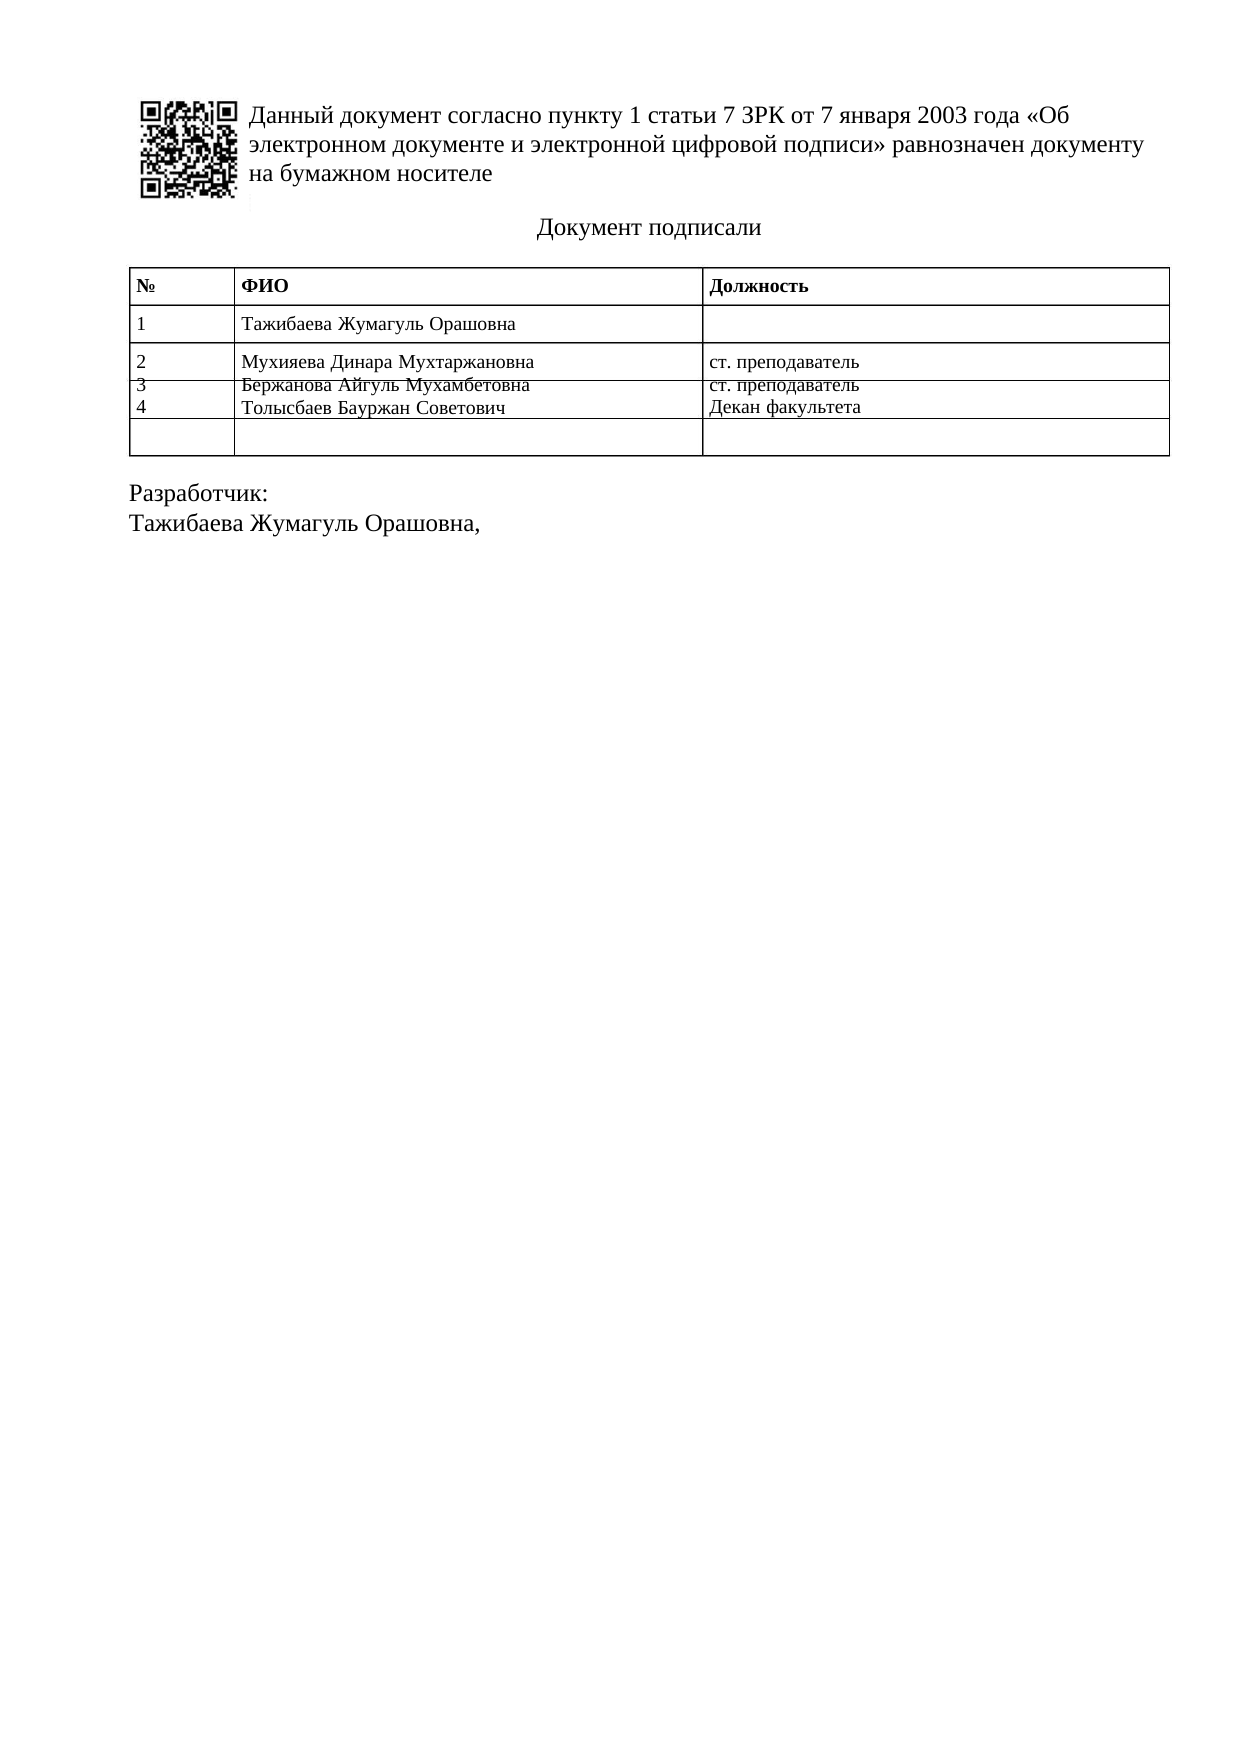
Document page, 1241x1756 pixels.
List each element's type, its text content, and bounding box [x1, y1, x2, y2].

text Разработчик: [129, 478, 1065, 507]
picture [126, 264, 1172, 457]
picture [137, 97, 251, 212]
text Тажибаева Жумагуль Орашовна, [129, 508, 1065, 536]
